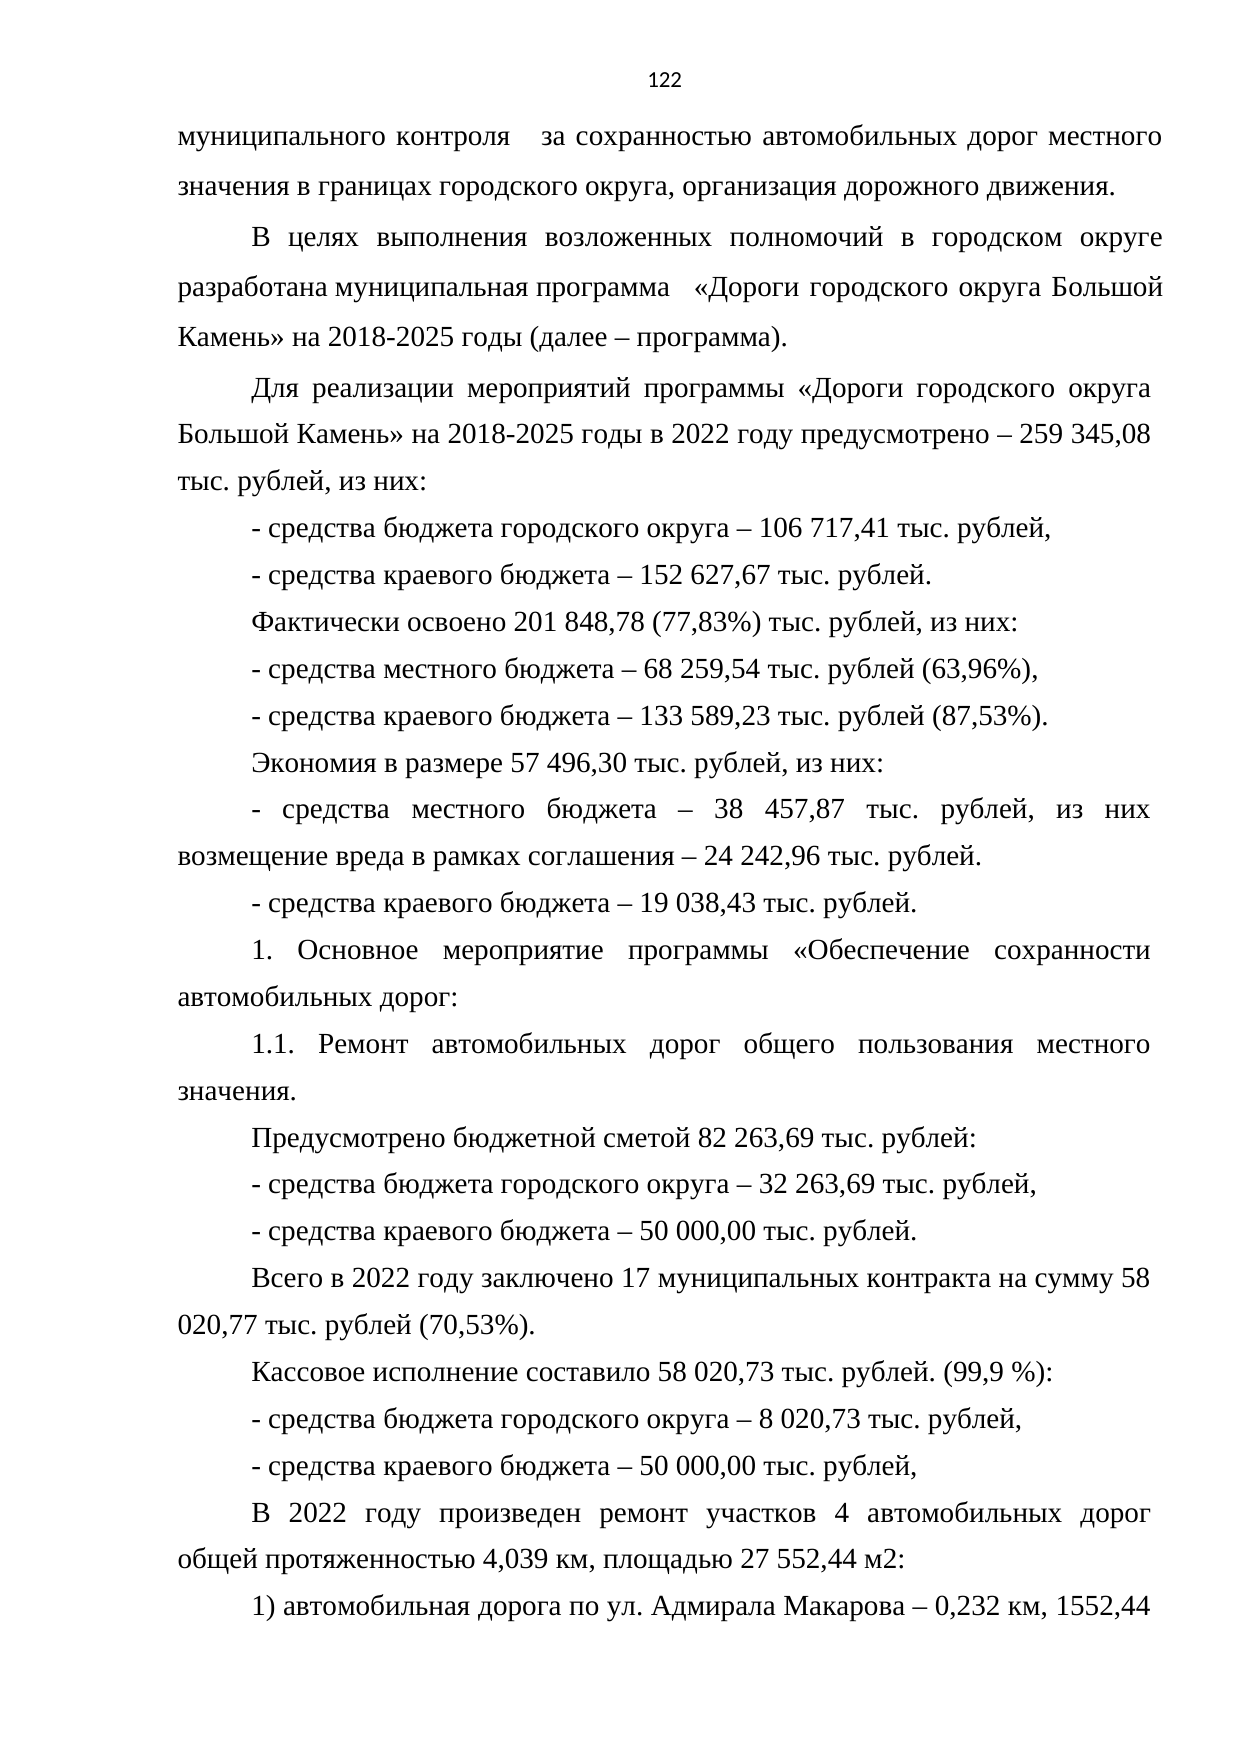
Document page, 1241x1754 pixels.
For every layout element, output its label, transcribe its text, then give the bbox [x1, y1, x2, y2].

text - средства краевого бюджета – 133 589,23 тыс. рублей (87,53%). [177, 698, 1152, 731]
text - средства краевого бюджета – 19 038,43 тыс. рублей. [177, 885, 1152, 919]
text Всего в 2022 году заключено 17 муниципальных контракта на сумму 58 020,77 тыс. рублей (70,53%). [177, 1260, 1152, 1341]
text В 2022 году произведен ремонт участков 4 автомобильных дорог общей протяженностью 4,039 км, площадью 27 552,44 м2: [177, 1495, 1152, 1575]
text - средства краевого бюджета – 50 000,00 тыс. рублей. [177, 1213, 1152, 1247]
text - средства бюджета городского округа – 106 717,41 тыс. рублей, [177, 510, 1152, 544]
text Фактически освоено 201 848,78 (77,83%) тыс. рублей, из них: [177, 604, 1152, 638]
text - средства бюджета городского округа – 32 263,69 тыс. рублей, [177, 1167, 1152, 1200]
text Для реализации мероприятий программы «Дороги городского округа Большой Камень» на 2018-2025 годы в 2022 году предусмотрено – 259 345,08 тыс. рублей, из них: [177, 370, 1152, 497]
text В целях выполнения возложенных полномочий в городском округе разработана муниципальная программа «Дороги городского округа Большой Камень» на 2018-2025 годы (далее – программа). [177, 219, 1163, 353]
text Кассовое исполнение составило 58 020,73 тыс. рублей. (99,9 %): [177, 1354, 1152, 1388]
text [177, 118, 1163, 202]
text - средства бюджета городского округа – 8 020,73 тыс. рублей, [177, 1401, 1152, 1434]
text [177, 1588, 1152, 1622]
text 1.1. Ремонт автомобильных дорог общего пользования местного значения. [177, 1026, 1152, 1106]
text - средства краевого бюджета – 50 000,00 тыс. рублей, [177, 1448, 1152, 1481]
text Предусмотрено бюджетной сметой 82 263,69 тыс. рублей: [177, 1120, 1152, 1153]
text - средства краевого бюджета – 152 627,67 тыс. рублей. [177, 557, 1152, 591]
text 1. Основное мероприятие программы «Обеспечение сохранности автомобильных дорог: [177, 932, 1152, 1013]
text Экономия в размере 57 496,30 тыс. рублей, из них: [177, 745, 1152, 778]
text - средства местного бюджета – 68 259,54 тыс. рублей (63,96%), [177, 651, 1152, 684]
text - средства местного бюджета – 38 457,87 тыс. рублей, из них возмещение вреда в рамках соглашения – 24 242,96 тыс. рублей. [177, 792, 1152, 872]
